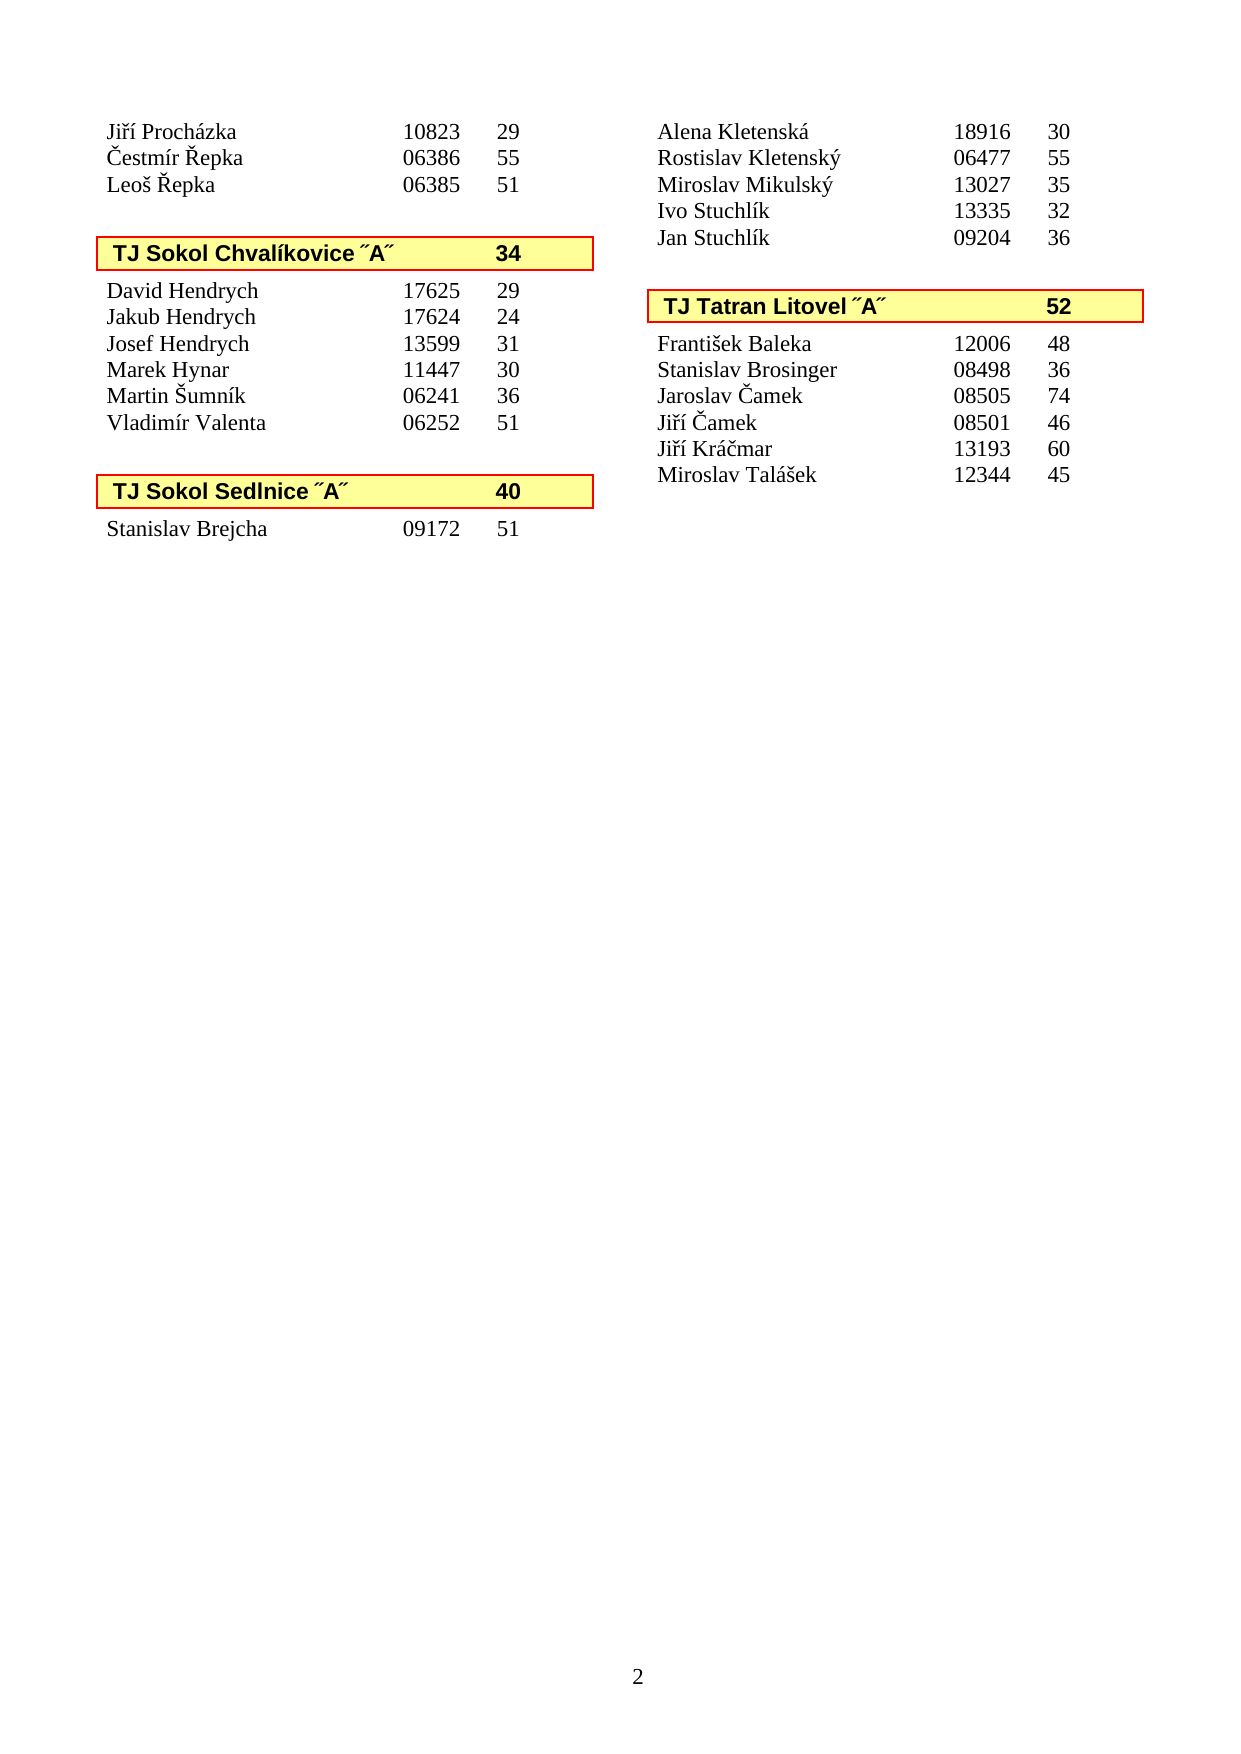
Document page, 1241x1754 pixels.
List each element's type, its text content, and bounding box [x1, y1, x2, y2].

text Miroslav Mikulský 13027 35 [657, 171, 1134, 197]
text TJ Tatran Litovel ˝A˝ 52 [649, 291, 1142, 321]
text Rostislav Kletenský 06477 55 [657, 144, 1134, 171]
text Jakub Hendrych 17624 24 [106, 303, 583, 330]
text Marek Hynar 11447 30 [106, 356, 583, 382]
text Leoš Řepka 06385 51 [106, 171, 583, 197]
text David Hendrych 17625 29 [106, 277, 583, 303]
text Martin Šumník 06241 36 [106, 382, 583, 409]
text Jiří Kráčmar 13193 60 [657, 435, 1134, 461]
text Josef Hendrych 13599 31 [106, 330, 583, 356]
text Jiří Čamek 08501 46 [657, 409, 1134, 435]
text Stanislav Brosinger 08498 36 [657, 356, 1134, 382]
text Miroslav Talášek 12344 45 [657, 461, 1134, 488]
text TJ Sokol Sedlnice ˝A˝ 40 [98, 476, 592, 507]
text Stanislav Brejcha 09172 51 [106, 515, 583, 541]
text Alena Kletenská 18916 30 [657, 118, 1134, 144]
text Vladimír Valenta 06252 51 [106, 409, 583, 435]
text Ivo Stuchlík 13335 32 [657, 197, 1134, 223]
text Jan Stuchlík 09204 36 [657, 223, 1134, 250]
text Jaroslav Čamek 08505 74 [657, 382, 1134, 409]
text Jiří Procházka 10823 29 [106, 118, 583, 144]
text TJ Sokol Chvalíkovice ˝A˝ 34 [98, 238, 592, 269]
text František Baleka 12006 48 [657, 330, 1134, 356]
text Čestmír Řepka 06386 55 [106, 144, 583, 171]
